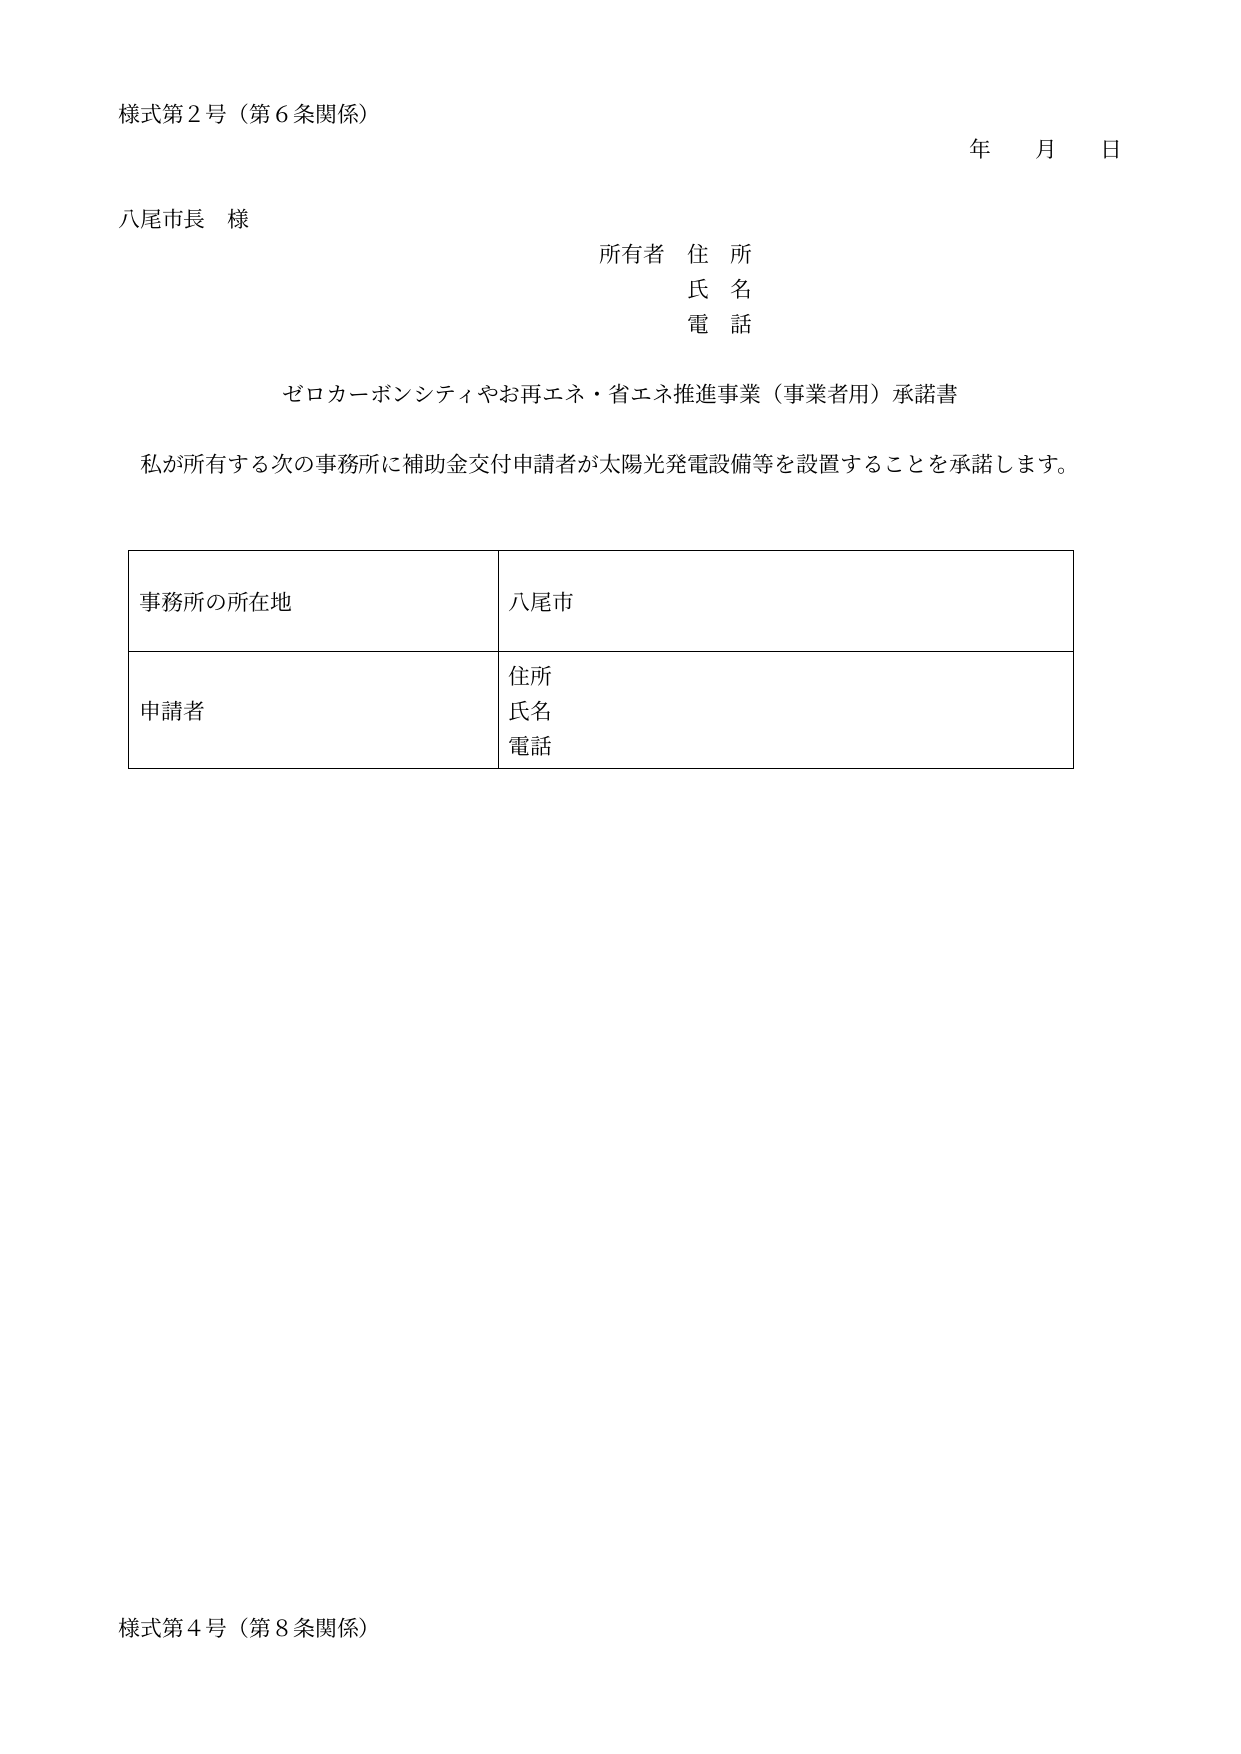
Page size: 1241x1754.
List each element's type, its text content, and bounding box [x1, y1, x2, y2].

text 様式第４号（第８条関係） [118, 1609, 1122, 1644]
text 電 話 [118, 305, 1034, 340]
text ゼロカーボンシティやお再エネ・省エネ推進事業（事業者用）承諾書 [118, 375, 1122, 410]
table_cell 住所 氏名 電話 [499, 652, 1073, 768]
table_cell 申請者 [129, 652, 498, 768]
text 年 月 日 [118, 130, 1122, 165]
text 私が所有する次の事務所に補助金交付申請者が太陽光発電設備等を設置することを承諾します。 [118, 445, 1122, 480]
text 八尾市長 様 [118, 200, 1122, 235]
table_header 八尾市 [499, 551, 1073, 651]
text 氏 名 [118, 270, 1039, 305]
table_header 事務所の所在地 [129, 551, 498, 651]
text 様式第２号（第６条関係） [118, 95, 1122, 130]
text 所有者 住 所 [118, 235, 1034, 270]
